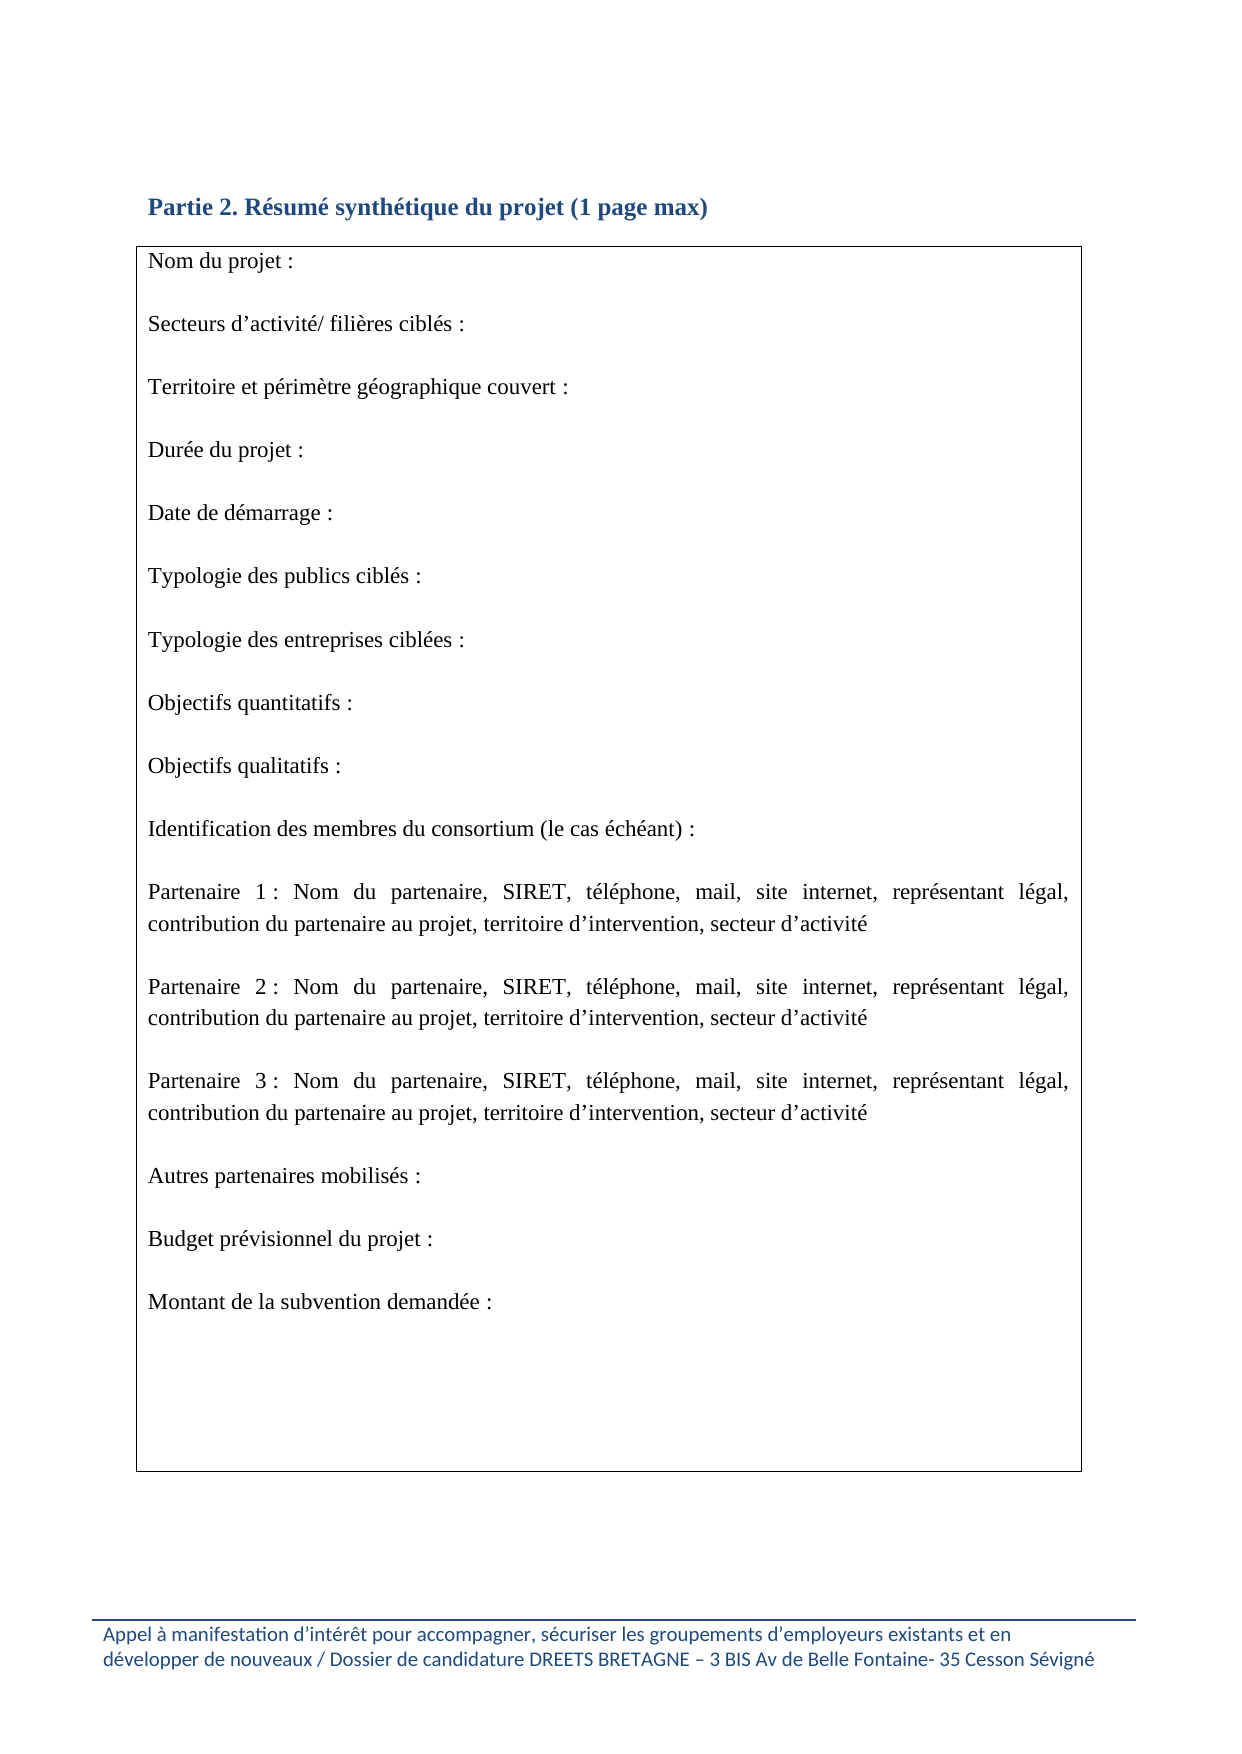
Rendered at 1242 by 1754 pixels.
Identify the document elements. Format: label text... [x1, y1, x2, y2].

table_header Nom du projet : Secteurs d’activité/ filières ciblés : Territoire et périmètre géographique couvert : Durée du projet : Date de démarrage : Typologie des publics ciblés : Typologie des entreprises ciblées : Objectifs quantitatifs : Objectifs qualitatifs : Identification des membres du consortium (le cas échéant) : Partenaire 1 : Nom du partenaire, SIRET, téléphone, mail, site internet, représentant légal, contribution du partenaire au projet, territoire d’intervention, secteur d’activité Partenaire 2 : Nom du partenaire, SIRET, téléphone, mail, site internet, représentant légal, contribution du partenaire au projet, territoire d’intervention, secteur d’activité Partenaire 3 : Nom du partenaire, SIRET, téléphone, mail, site internet, représentant légal, contribution du partenaire au projet, territoire d’intervention, secteur d’activité Autres partenaires mobilisés : Budget prévisionnel du projet : Montant de la subvention demandée : [137, 247, 1081, 1471]
text Partie 2. Résumé synthétique du projet (1 page max) [148, 192, 1096, 221]
